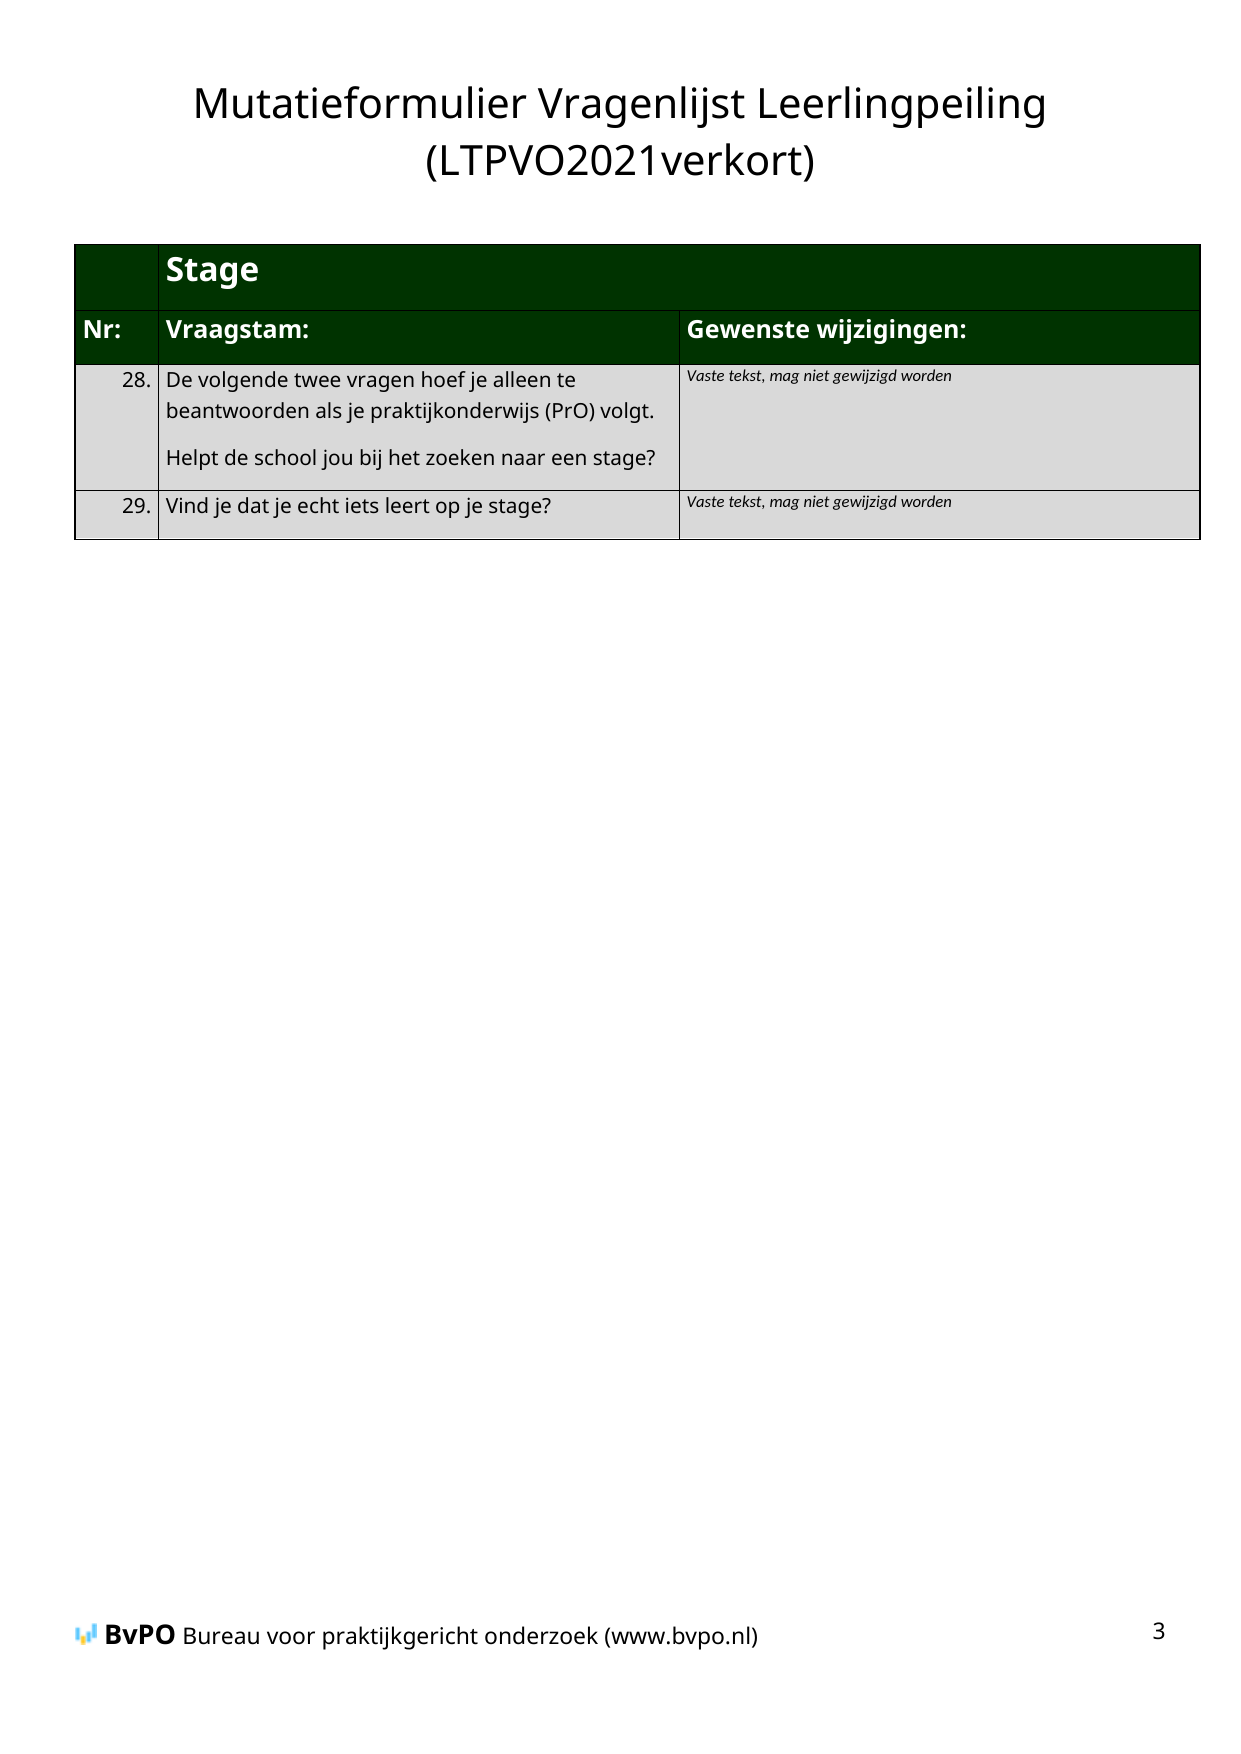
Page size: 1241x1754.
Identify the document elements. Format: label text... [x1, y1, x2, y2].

table_cell Nr: [76, 311, 158, 364]
table_cell De volgende twee vragen hoef je alleen te beantwoorden als je praktijkonderwijs (PrO) volgt. Helpt de school jou bij het zoeken naar een stage? [159, 365, 679, 490]
table_header Stage [159, 245, 1199, 310]
table_cell Vraagstam: [159, 311, 679, 364]
table_cell Vaste tekst, mag niet gewijzigd worden [680, 491, 1199, 538]
table_header [76, 245, 158, 310]
table_cell Vind je dat je echt iets leert op je stage? [159, 491, 679, 538]
picture [75, 1623, 97, 1645]
table_cell Gewenste wijzigingen: [680, 311, 1199, 364]
table_cell Vaste tekst, mag niet gewijzigd worden [680, 365, 1199, 490]
table_cell 28. [76, 365, 158, 490]
table_cell 29. [76, 491, 158, 538]
